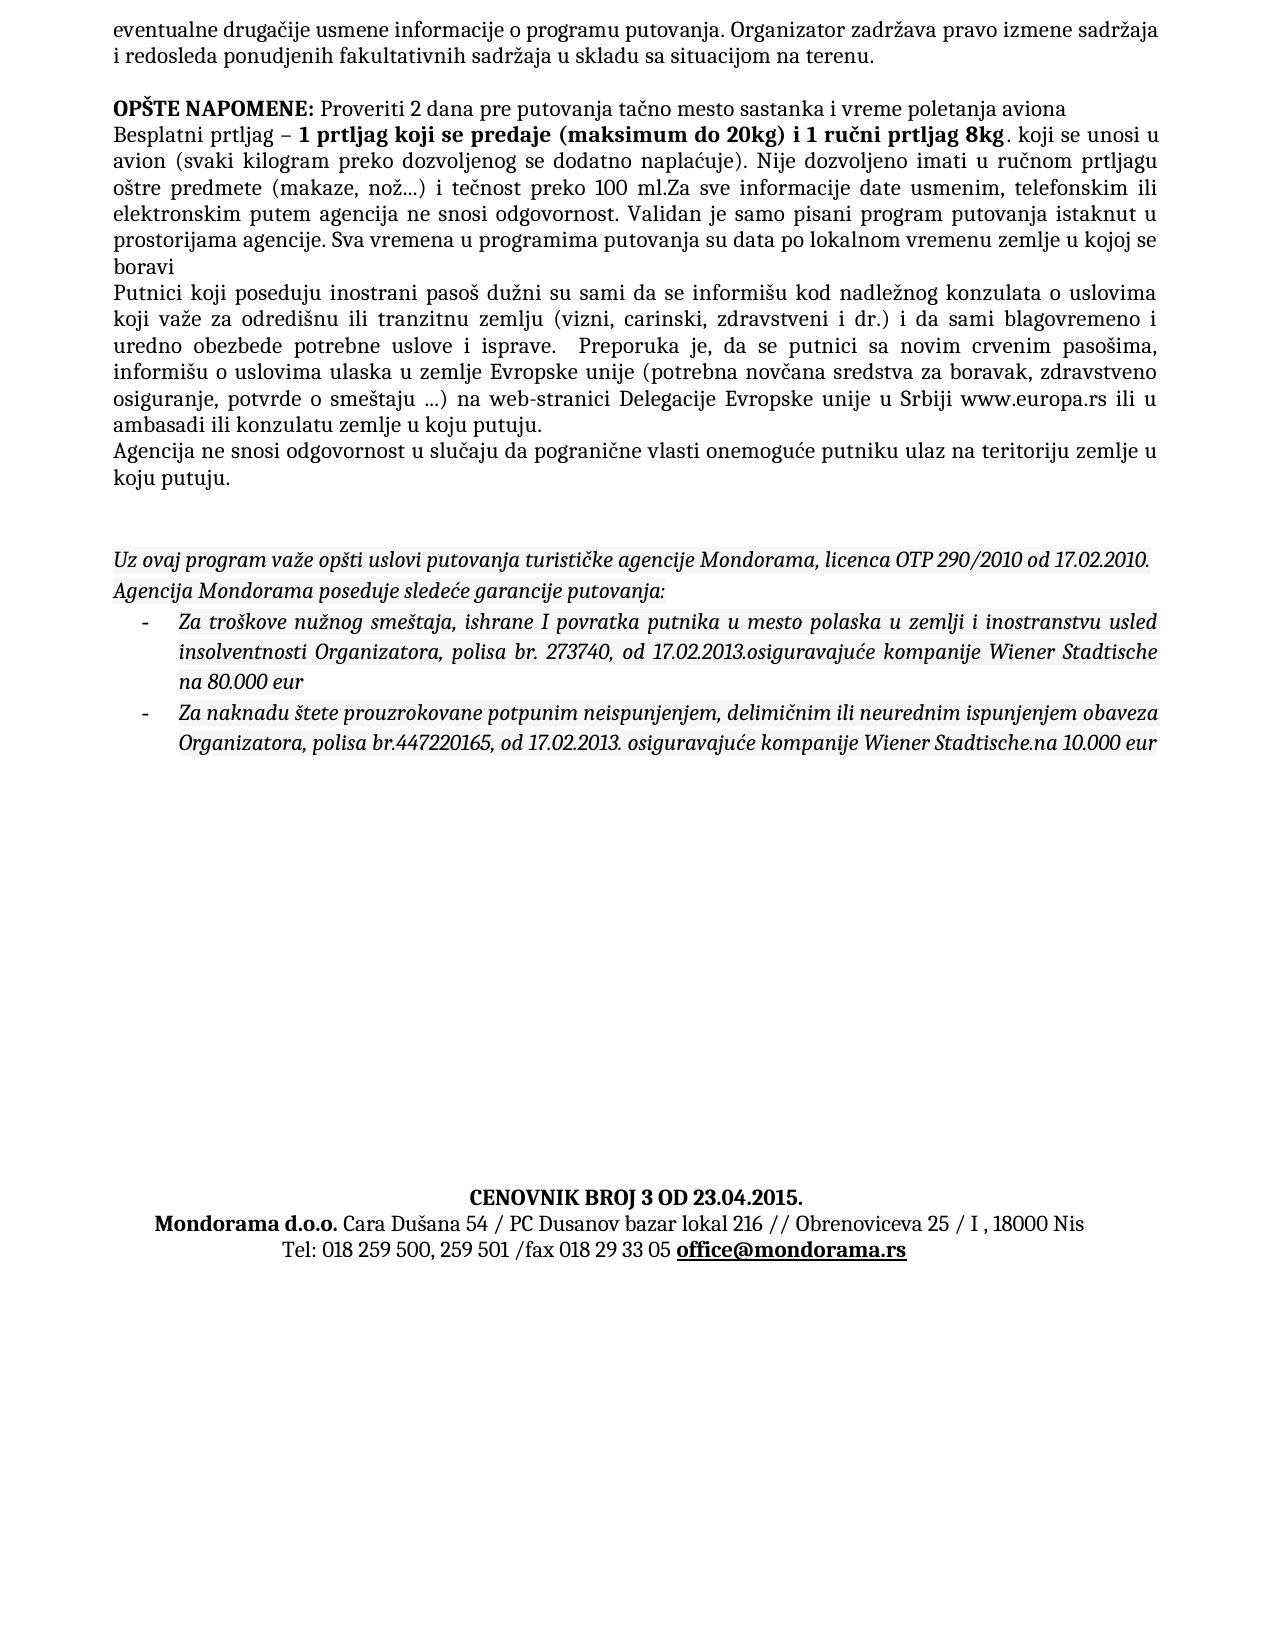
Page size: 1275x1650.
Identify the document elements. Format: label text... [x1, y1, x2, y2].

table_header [111, 15, 1161, 1183]
text CENOVNIK BROJ 3 OD 23.04.2015. [148, 1183, 1125, 1211]
text Mondorama d.o.o. Cara Dušana 54 / PC Dusanov bazar lokal 216 // Obrenoviceva 25 / I , 18000 Nis Tel: 018 259 500, 259 501 /fax 018 29 33 05 office@mondorama.rs [148, 1211, 1091, 1263]
